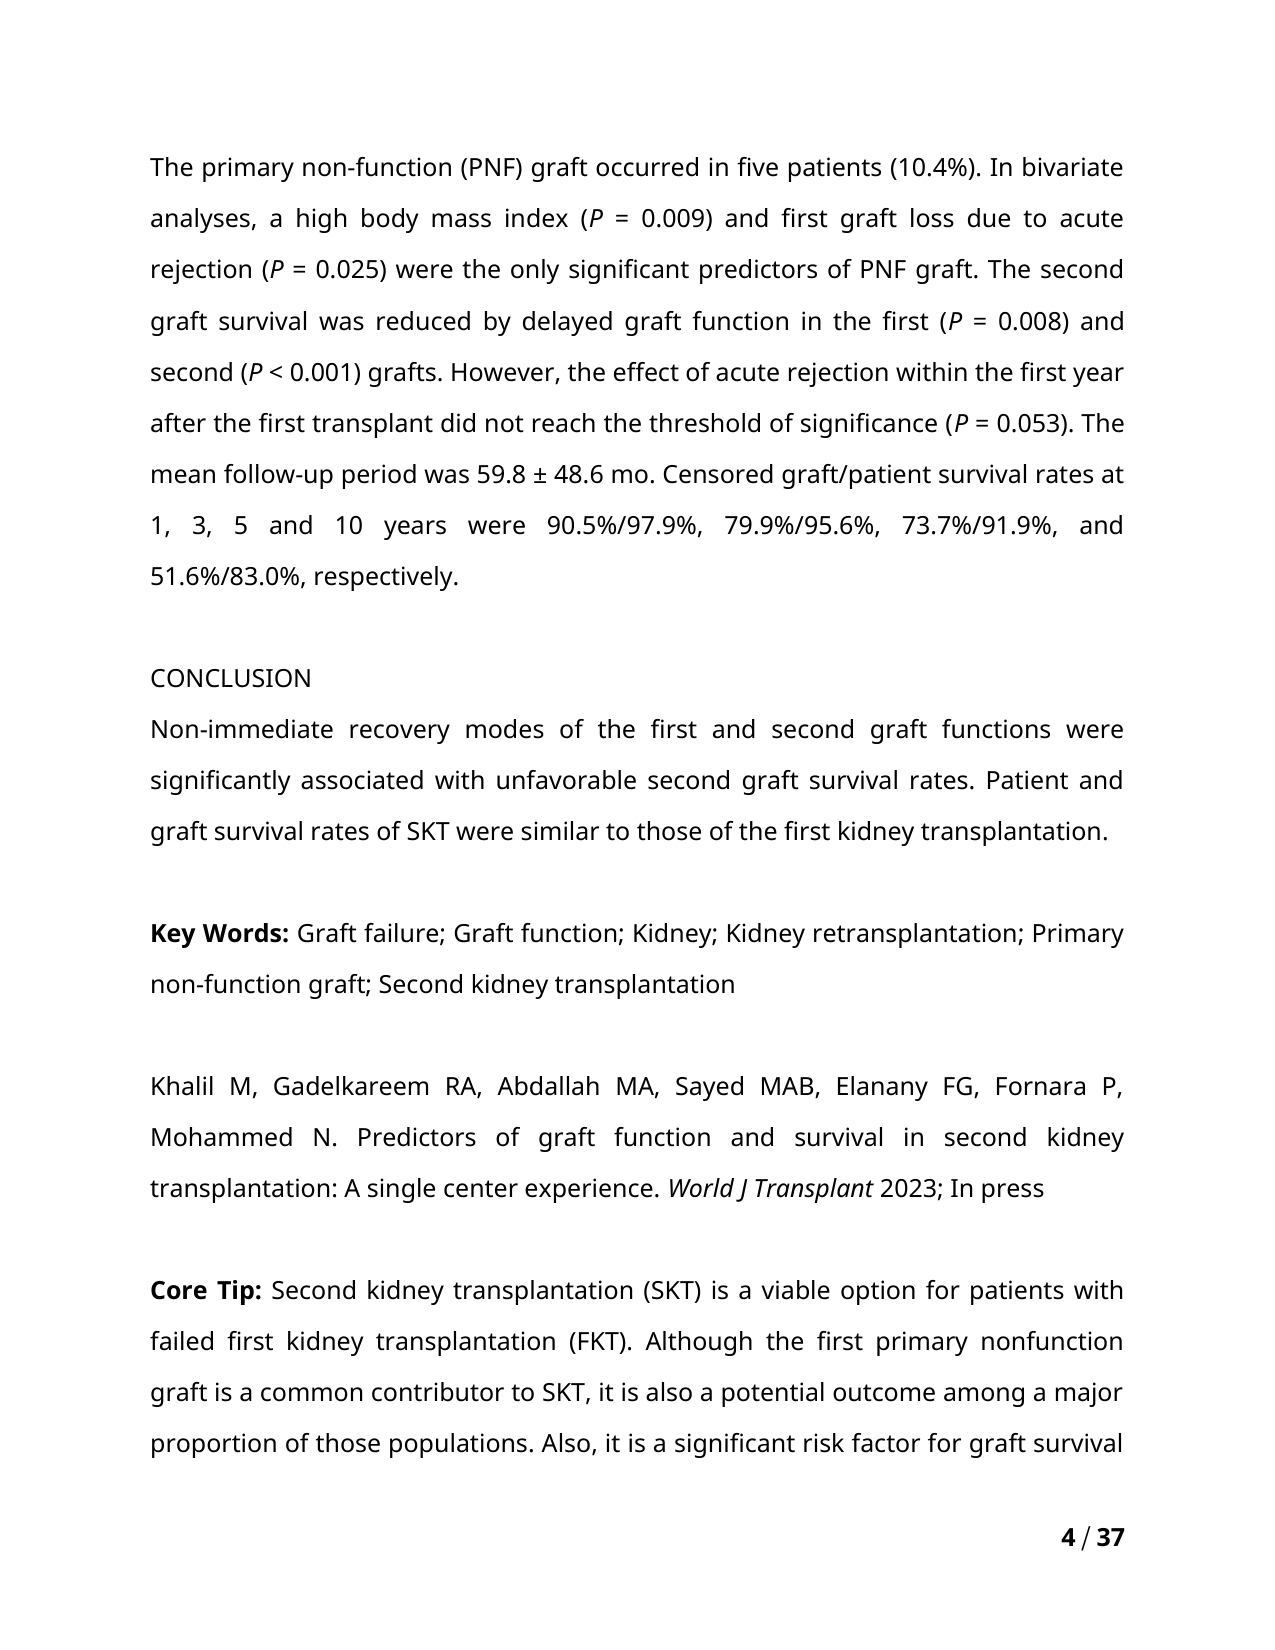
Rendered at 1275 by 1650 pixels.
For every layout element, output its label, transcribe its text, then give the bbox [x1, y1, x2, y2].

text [150, 150, 1125, 592]
text Non-immediate recovery modes of the first and second graft functions were significantly associated with unfavorable second graft survival rates. Patient and graft survival rates of SKT were similar to those of the first kidney transplantation. [150, 711, 1125, 848]
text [150, 1273, 1125, 1460]
text CONCLUSION [150, 660, 1125, 694]
text Key Words: Graft failure; Graft function; Kidney; Kidney retransplantation; Primary non-function graft; Second kidney transplantation [150, 916, 1125, 1001]
text Khalil M, Gadelkareem RA, Abdallah MA, Sayed MAB, Elanany FG, Fornara P, Mohammed N. Predictors of graft function and survival in second kidney transplantation: A single center experience. World J Transplant 2023; In press [150, 1069, 1125, 1205]
